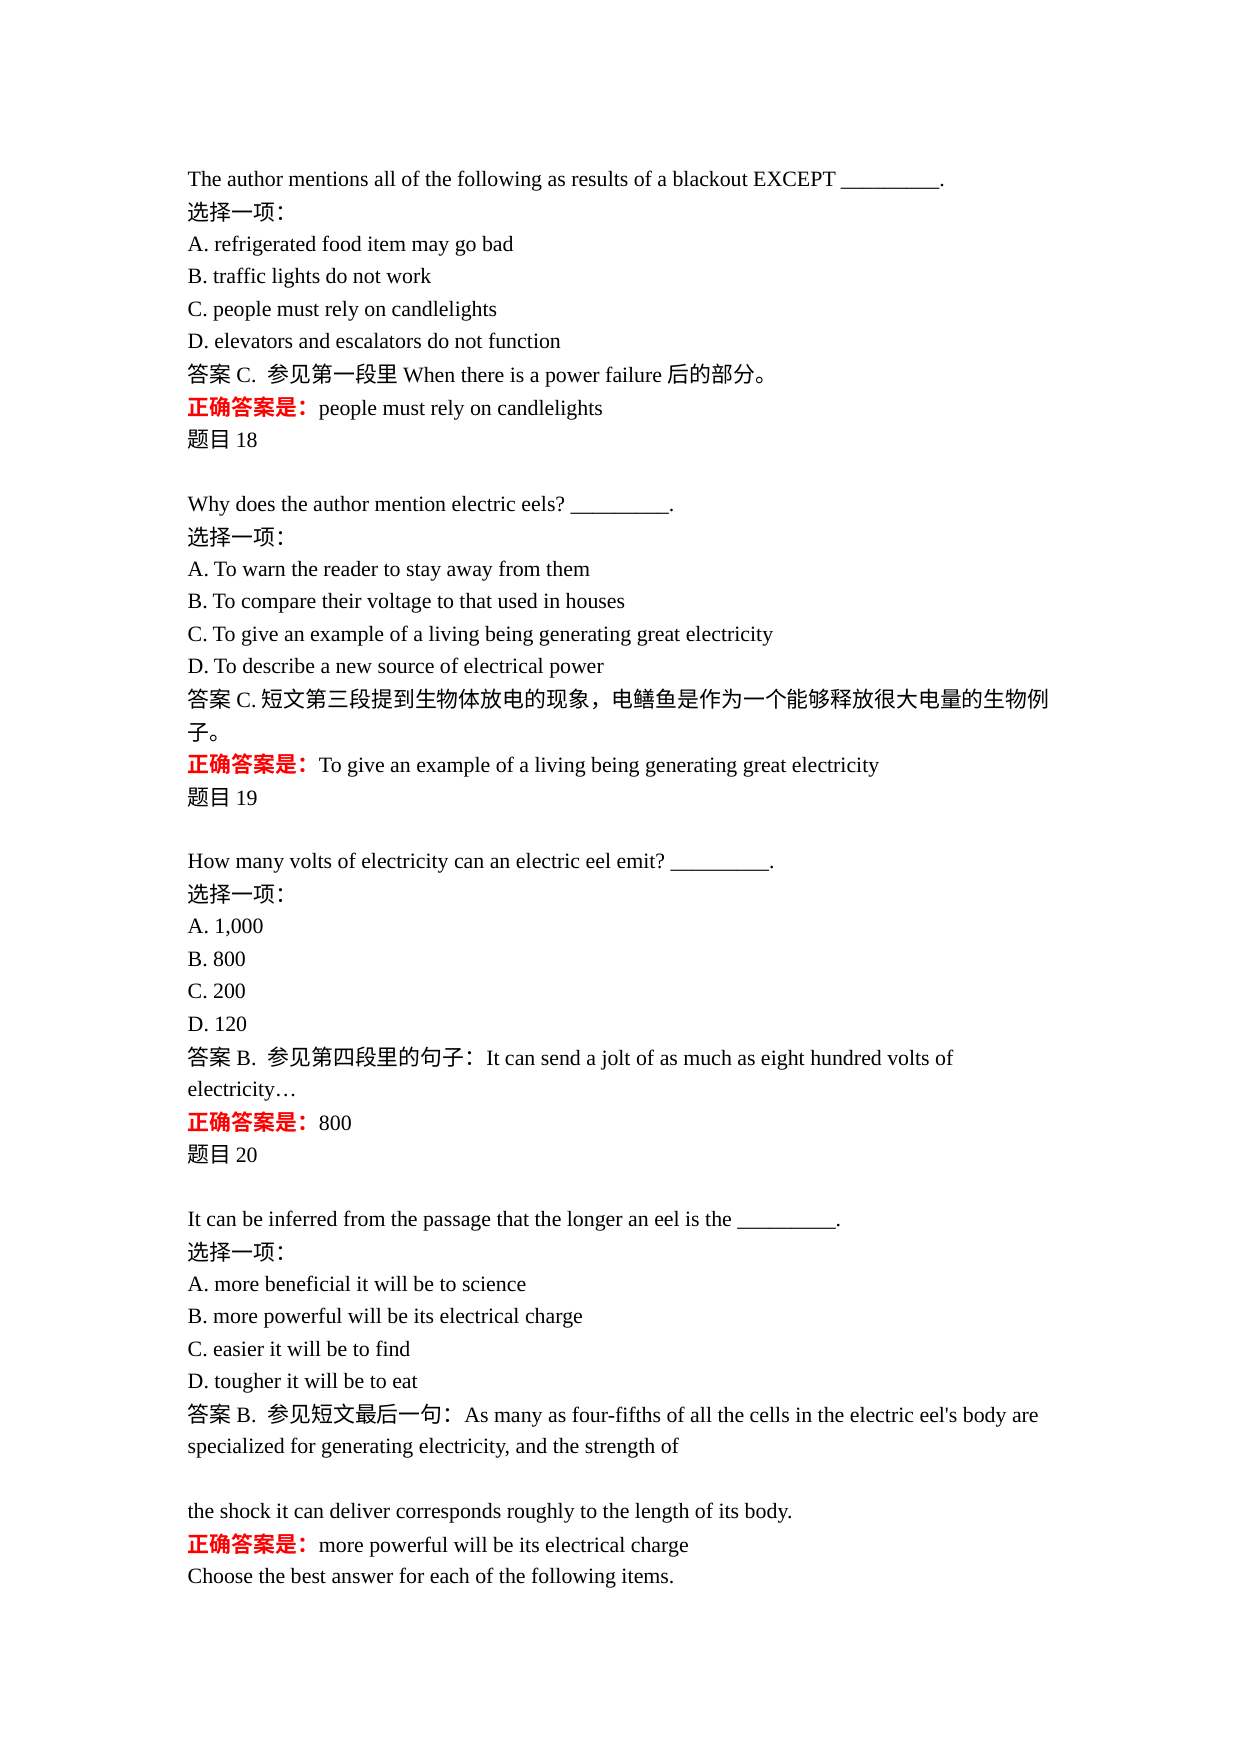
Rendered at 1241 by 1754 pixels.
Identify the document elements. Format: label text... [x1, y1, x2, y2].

text B. 800 [187, 942, 1053, 974]
text 答案 B. 参见第四段里的句子：It can send a jolt of as much as eight hundred volts of electricity… [187, 1039, 1053, 1104]
text 选择一项： [187, 194, 1053, 227]
text A. 1,000 [187, 909, 1053, 942]
text 答案 C. 短文第三段提到生物体放电的现象，电鳝鱼是作为一个能够释放很大电量的生物例子。 [187, 682, 1053, 747]
text 答案 B. 参见短文最后一句：As many as four-fifths of all the cells in the electric eel's body are specialized for generating electricity, and the strength of [187, 1397, 1053, 1494]
text 正确答案是：800 [187, 1104, 1053, 1137]
text A. refrigerated food item may go bad [187, 227, 1053, 259]
text 正确答案是：people must rely on candlelights [187, 389, 1053, 422]
text 题目18 [187, 422, 1053, 454]
text 题目19 [187, 779, 1053, 812]
text 选择一项： [187, 519, 1053, 552]
text D. To describe a new source of electrical power [187, 649, 1053, 682]
text the shock it can deliver corresponds roughly to the length of its body. [187, 1494, 1053, 1527]
text A. To warn the reader to stay away from them [187, 552, 1053, 584]
text D. elevators and escalators do not function [187, 324, 1053, 357]
text 正确答案是：To give an example of a living being generating great electricity [187, 747, 1053, 779]
text The author mentions all of the following as results of a blackout EXCEPT _________. [187, 162, 1053, 194]
text 题目20 [187, 1137, 1053, 1169]
text 正确答案是：more powerful will be its electrical charge [187, 1527, 1053, 1559]
text 选择一项： [187, 877, 1053, 909]
text A. more beneficial it will be to science [187, 1267, 1053, 1299]
text How many volts of electricity can an electric eel emit? _________. [187, 844, 1053, 877]
text C. To give an example of a living being generating great electricity [187, 617, 1053, 649]
text Why does the author mention electric eels? _________. [187, 487, 1053, 519]
text 答案 C. 参见第一段里When there is a power failure 后的部分。 [187, 357, 1053, 389]
text D. tougher it will be to eat [187, 1364, 1053, 1397]
text B. more powerful will be its electrical charge [187, 1299, 1053, 1332]
text C. 200 [187, 974, 1053, 1007]
text 选择一项： [187, 1234, 1053, 1267]
text C. people must rely on candlelights [187, 292, 1053, 324]
text C. easier it will be to find [187, 1332, 1053, 1364]
text B. To compare their voltage to that used in houses [187, 584, 1053, 617]
text B. traffic lights do not work [187, 259, 1053, 292]
text Choose the best answer for each of the following items. [187, 1559, 1053, 1592]
text It can be inferred from the passage that the longer an eel is the _________. [187, 1202, 1053, 1234]
text D. 120 [187, 1007, 1053, 1039]
